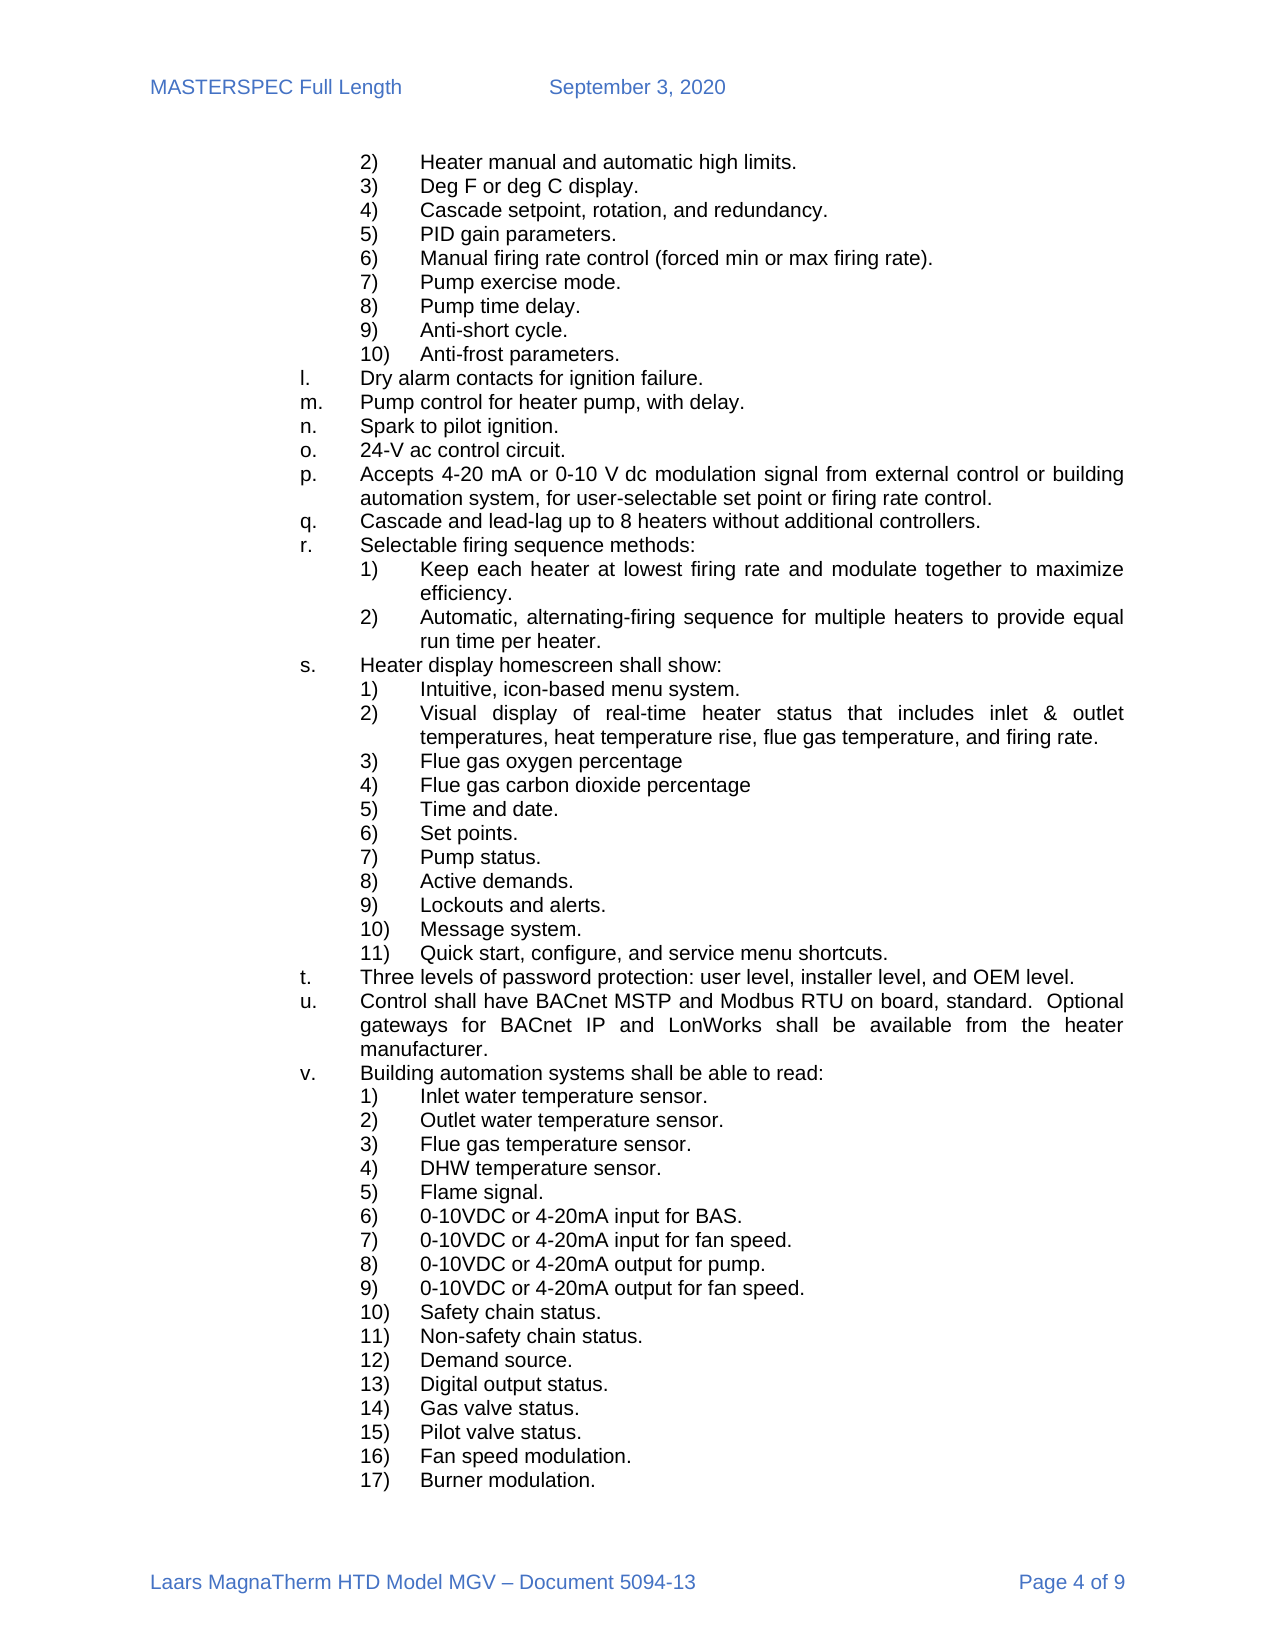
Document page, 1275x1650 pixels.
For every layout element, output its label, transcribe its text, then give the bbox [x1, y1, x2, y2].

text Building automation systems shall be able to read: [300, 1060, 1125, 1084]
text Digital output status. [360, 1372, 1125, 1396]
text 0-10VDC or 4-20mA input for BAS. [360, 1204, 1125, 1228]
text Active demands. [360, 869, 1125, 893]
text Pump control for heater pump, with delay. [300, 389, 1125, 413]
text Dry alarm contacts for ignition failure. [300, 366, 1125, 389]
text PID gain parameters. [360, 222, 1125, 246]
text Pump status. [360, 845, 1125, 869]
text Inlet water temperature sensor. [360, 1084, 1125, 1108]
text Three levels of password protection: user level, installer level, and OEM level. [300, 964, 1125, 988]
text Lockouts and alerts. [360, 893, 1125, 917]
text Spark to pilot ignition. [300, 413, 1125, 437]
text Intuitive, icon-based menu system. [360, 677, 1125, 701]
text 0-10VDC or 4-20mA output for fan speed. [360, 1276, 1125, 1300]
text Anti-frost parameters. [360, 342, 1125, 366]
text Automatic, alternating-firing sequence for multiple heaters to provide equal run time per heater. [360, 605, 1125, 653]
text Keep each heater at lowest firing rate and modulate together to maximize efficiency. [360, 557, 1125, 605]
text Safety chain status. [360, 1300, 1125, 1324]
text Heater manual and automatic high limits. [360, 150, 1125, 174]
text Manual firing rate control (forced min or max firing rate). [360, 246, 1125, 270]
text Fan speed modulation. [360, 1444, 1125, 1468]
text 0-10VDC or 4-20mA input for fan speed. [360, 1228, 1125, 1252]
text Time and date. [360, 797, 1125, 821]
text 0-10VDC or 4-20mA output for pump. [360, 1252, 1125, 1276]
text Accepts 4-20 mA or 0-10 V dc modulation signal from external control or building automation system, for user-selectable set point or firing rate control. [300, 461, 1125, 509]
text Non-safety chain status. [360, 1324, 1125, 1348]
text Quick start, configure, and service menu shortcuts. [360, 941, 1125, 964]
text Burner modulation. [360, 1468, 1125, 1492]
text Deg F or deg C display. [360, 174, 1125, 198]
text Flue gas carbon dioxide percentage [360, 773, 1125, 797]
text Cascade setpoint, rotation, and redundancy. [360, 198, 1125, 222]
text Flue gas temperature sensor. [360, 1132, 1125, 1156]
text Flue gas oxygen percentage [360, 749, 1125, 773]
text DHW temperature sensor. [360, 1156, 1125, 1180]
text Heater display homescreen shall show: [300, 653, 1125, 677]
text Set points. [360, 821, 1125, 845]
text Visual display of real-time heater status that includes inlet & outlet temperatures, heat temperature rise, flue gas temperature, and firing rate. [360, 701, 1125, 749]
text Message system. [360, 917, 1125, 941]
text Demand source. [360, 1348, 1125, 1372]
text 24-V ac control circuit. [300, 437, 1125, 461]
text Gas valve status. [360, 1396, 1125, 1420]
text Pump exercise mode. [360, 270, 1125, 294]
text Selectable firing sequence methods: [300, 533, 1125, 557]
text Cascade and lead-lag up to 8 heaters without additional controllers. [300, 509, 1125, 533]
text Flame signal. [360, 1180, 1125, 1204]
text Pump time delay. [360, 294, 1125, 318]
text Outlet water temperature sensor. [360, 1108, 1125, 1132]
text Anti-short cycle. [360, 318, 1125, 342]
text Pilot valve status. [360, 1420, 1125, 1444]
text Control shall have BACnet MSTP and Modbus RTU on board, standard. Optional gateways for BACnet IP and LonWorks shall be available from the heater manufacturer. [300, 988, 1125, 1060]
